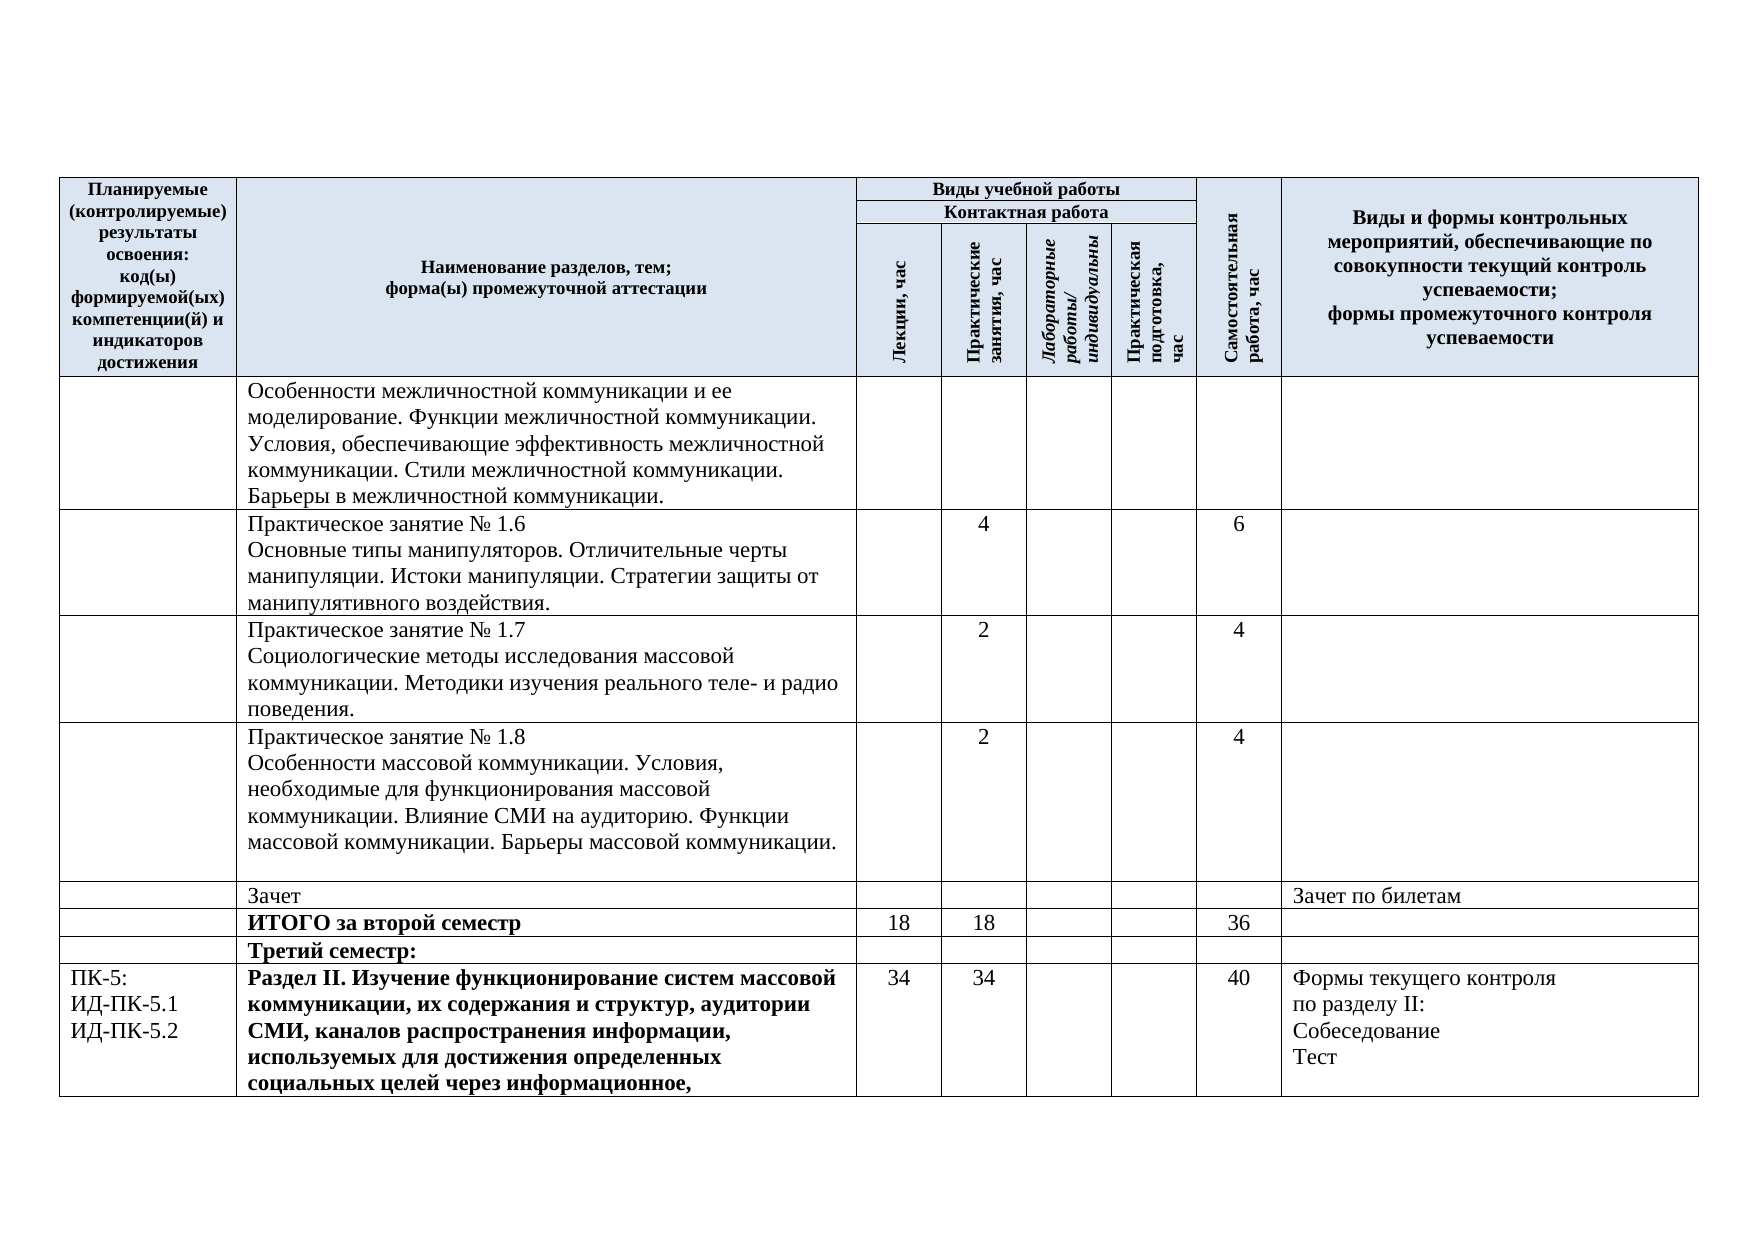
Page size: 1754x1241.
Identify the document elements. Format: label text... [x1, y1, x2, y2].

table_cell [857, 882, 941, 908]
table_cell [1282, 723, 1698, 881]
table_header Самостоятельная работа, час [1197, 178, 1281, 376]
table_cell [857, 723, 941, 881]
table_cell [1112, 723, 1196, 881]
table_cell [1197, 937, 1281, 963]
table_cell Практическое занятие № 1.8 Особенности массовой коммуникации. Условия, необходимые для функционирования массовой коммуникации. Влияние СМИ на аудиторию. Функции массовой коммуникации. Барьеры массовой коммуникации. [237, 723, 856, 881]
table_cell 34 [942, 964, 1026, 1096]
table_cell [1282, 909, 1698, 936]
table_cell [1027, 909, 1111, 936]
table_cell [1282, 377, 1698, 509]
table_cell [1282, 937, 1698, 963]
table_cell [1027, 882, 1111, 908]
table_header Виды учебной работы [857, 178, 1196, 200]
table_cell [1027, 510, 1111, 615]
table_cell Лекции, час [857, 224, 941, 376]
table_cell [60, 882, 236, 908]
table_cell 4 [1197, 377, 1281, 509]
table_cell 2 [942, 616, 1026, 722]
table_cell Контактная работа [857, 201, 1196, 222]
table_cell Зачет [237, 882, 856, 908]
table_cell [857, 510, 941, 615]
table_cell [942, 882, 1026, 908]
table_cell [60, 909, 236, 936]
table_cell [857, 377, 941, 509]
table_header Виды и формы контрольных мероприятий, обеспечивающие по совокупности текущий контроль успеваемости; формы промежуточного контроля успеваемости [1282, 178, 1698, 376]
table_cell [1282, 510, 1698, 615]
table_cell Практическое занятие № 1.6 Основные типы манипуляторов. Отличительные черты манипуляции. Истоки манипуляции. Стратегии защиты от манипулятивного воздействия. [237, 510, 856, 615]
table_cell [857, 616, 941, 722]
table_cell [60, 937, 236, 963]
table_cell [1112, 510, 1196, 615]
table_cell [1112, 377, 1196, 509]
table_cell Третий семестр: [237, 937, 856, 963]
table_cell Зачет по билетам [1282, 882, 1698, 908]
table_cell Лабораторные работы/ индивидуальные занятия, час [1027, 224, 1111, 376]
table_cell [1112, 616, 1196, 722]
table_cell [942, 937, 1026, 963]
table_cell [60, 723, 236, 881]
table_cell Практическое занятие № 1.7 Социологические методы исследования массовой коммуникации. Методики изучения реального теле- и радио поведения. [237, 616, 856, 722]
table_cell [1112, 909, 1196, 936]
table_cell 18 [857, 909, 941, 936]
table_cell [1027, 937, 1111, 963]
table_cell Раздел II. Изучение функционирование систем массовой коммуникации, их содержания и структур, аудитории СМИ, каналов распространения информации, используемых для достижения определенных социальных целей через информационное, пропагандистское, просветительное или рекламное воздействие; создание текстов рекламы и (или) связей с общественностью с учетом специфики каналов коммуникации и имеющегося мирового и отечественного опыта [237, 964, 856, 1096]
table_cell ПК-5: ИД-ПК-5.1 ИД-ПК-5.2 [60, 964, 236, 1096]
table_cell 40 [1197, 964, 1281, 1096]
table_cell [1112, 882, 1196, 908]
table_cell Практическое занятие № 1.5 Особенности межличностной коммуникации и ее моделирование. Функции межличностной коммуникации. Условия, обеспечивающие эффективность межличностной коммуникации. Стили межличностной коммуникации. Барьеры в межличностной коммуникации. [237, 377, 856, 509]
table_cell 2 [942, 377, 1026, 509]
table_cell 4 [942, 510, 1026, 615]
table_cell [1112, 937, 1196, 963]
table_cell [1027, 964, 1111, 1096]
table_cell [857, 937, 941, 963]
table_cell [1197, 882, 1281, 908]
table_cell [1112, 964, 1196, 1096]
table_cell Практическая подготовка, час [1112, 224, 1196, 376]
table_cell 34 [857, 964, 941, 1096]
table_cell 2 [942, 723, 1026, 881]
table_header Наименование разделов, тем; форма(ы) промежуточной аттестации [237, 178, 856, 376]
table_cell 6 [1197, 510, 1281, 615]
table_cell Практические занятия, час [942, 224, 1026, 376]
table_cell Формы текущего контроля по разделу II: Собеседование Тест [1282, 964, 1698, 1096]
table_header Планируемые (контролируемые) результаты освоения: код(ы) формируемой(ых) компетенции(й) и индикаторов достижения компетенций [60, 178, 236, 376]
table_cell ИТОГО за второй семестр [237, 909, 856, 936]
table_cell [1027, 616, 1111, 722]
table_cell [60, 377, 236, 509]
table_cell 4 [1197, 616, 1281, 722]
table_cell 4 [1197, 723, 1281, 881]
table_cell [60, 510, 236, 615]
table_cell [60, 616, 236, 722]
table_cell 36 [1197, 909, 1281, 936]
table_cell 18 [942, 909, 1026, 936]
table_cell [1282, 616, 1698, 722]
table_cell [1027, 377, 1111, 509]
table_cell [1027, 723, 1111, 881]
